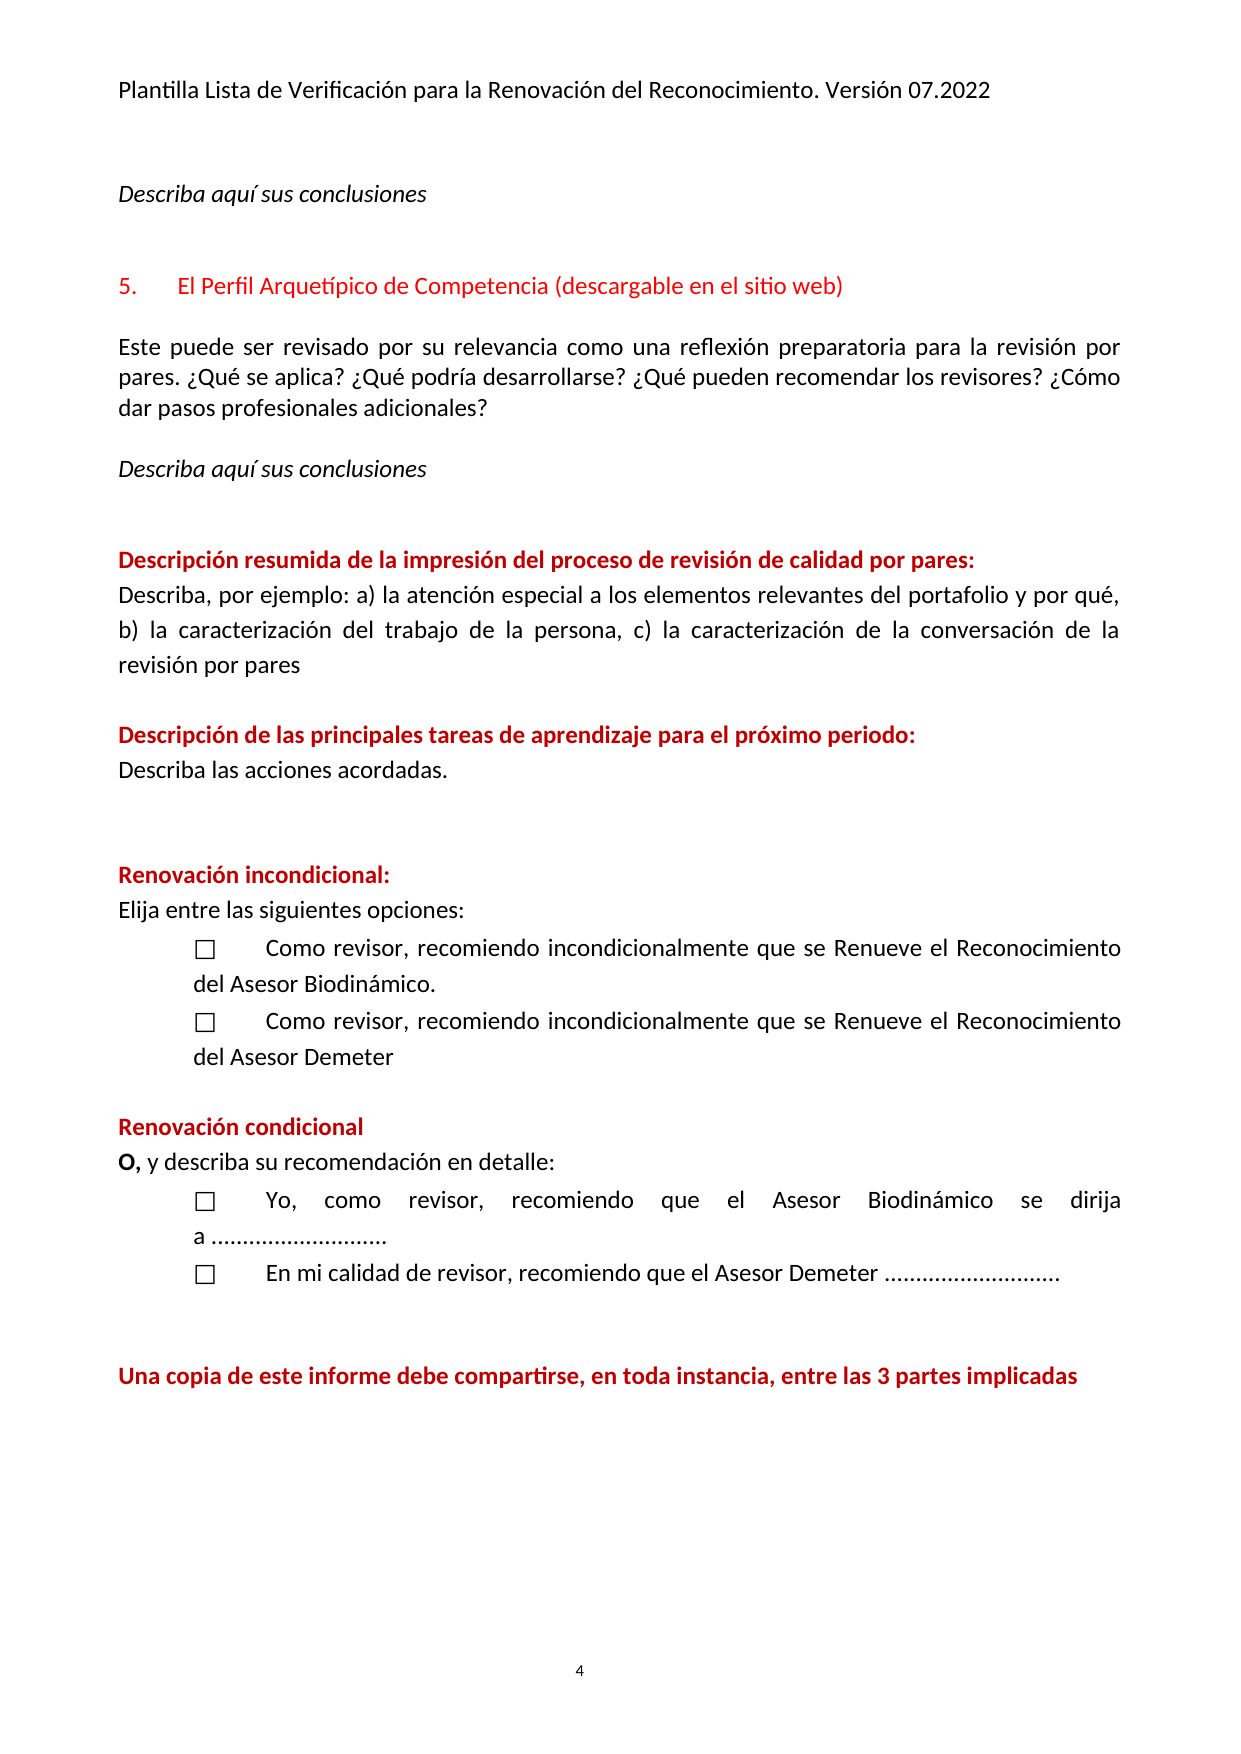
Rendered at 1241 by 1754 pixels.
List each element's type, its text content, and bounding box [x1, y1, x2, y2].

text Describa, por ejemplo: a) la atención especial a los elementos relevantes del portafolio y por qué, b) la caracterización del trabajo de la persona, c) la caracterización de la conversación de la revisión por pares [118, 579, 1122, 680]
text Renovación condicional [118, 1112, 1122, 1142]
text Describa aquí sus conclusiones [118, 178, 1122, 209]
text Elija entre las siguientes opciones: [118, 894, 1122, 925]
text O, y describa su recomendación en detalle: [118, 1147, 1122, 1177]
list Como revisor, recomiendo incondicionalmente que se Renueve el Reconocimiento del Asesor Demeter [193, 1003, 1122, 1072]
list El Perfil Arquetípico de Competencia (descargable en el sitio web) [118, 270, 1122, 300]
text Renovación incondicional: [118, 859, 1122, 890]
text Descripción de las principales tareas de aprendizaje para el próximo periodo: [118, 719, 1122, 750]
list Como revisor, recomiendo incondicionalmente que se Renueve el Reconocimiento del Asesor Biodinámico. [193, 929, 1122, 998]
text Este puede ser revisado por su relevancia como una reflexión preparatoria para la revisión por pares. ¿Qué se aplica? ¿Qué podría desarrollarse? ¿Qué pueden recomendar los revisores? ¿Cómo dar pasos profesionales adicionales? [118, 331, 1122, 422]
text Descripción resumida de la impresión del proceso de revisión de calidad por pares: [118, 544, 1122, 575]
text Una copia de este informe debe compartirse, en toda instancia, entre las 3 partes implicadas [118, 1360, 1122, 1390]
list Yo, como revisor, recomiendo que el Asesor Biodinámico se dirija a ............................ [193, 1182, 1122, 1251]
text Describa aquí sus conclusiones [118, 453, 1122, 483]
text Describa las acciones acordadas. [118, 754, 1122, 785]
list En mi calidad de revisor, recomiendo que el Asesor Demeter ............................ [193, 1255, 1122, 1289]
